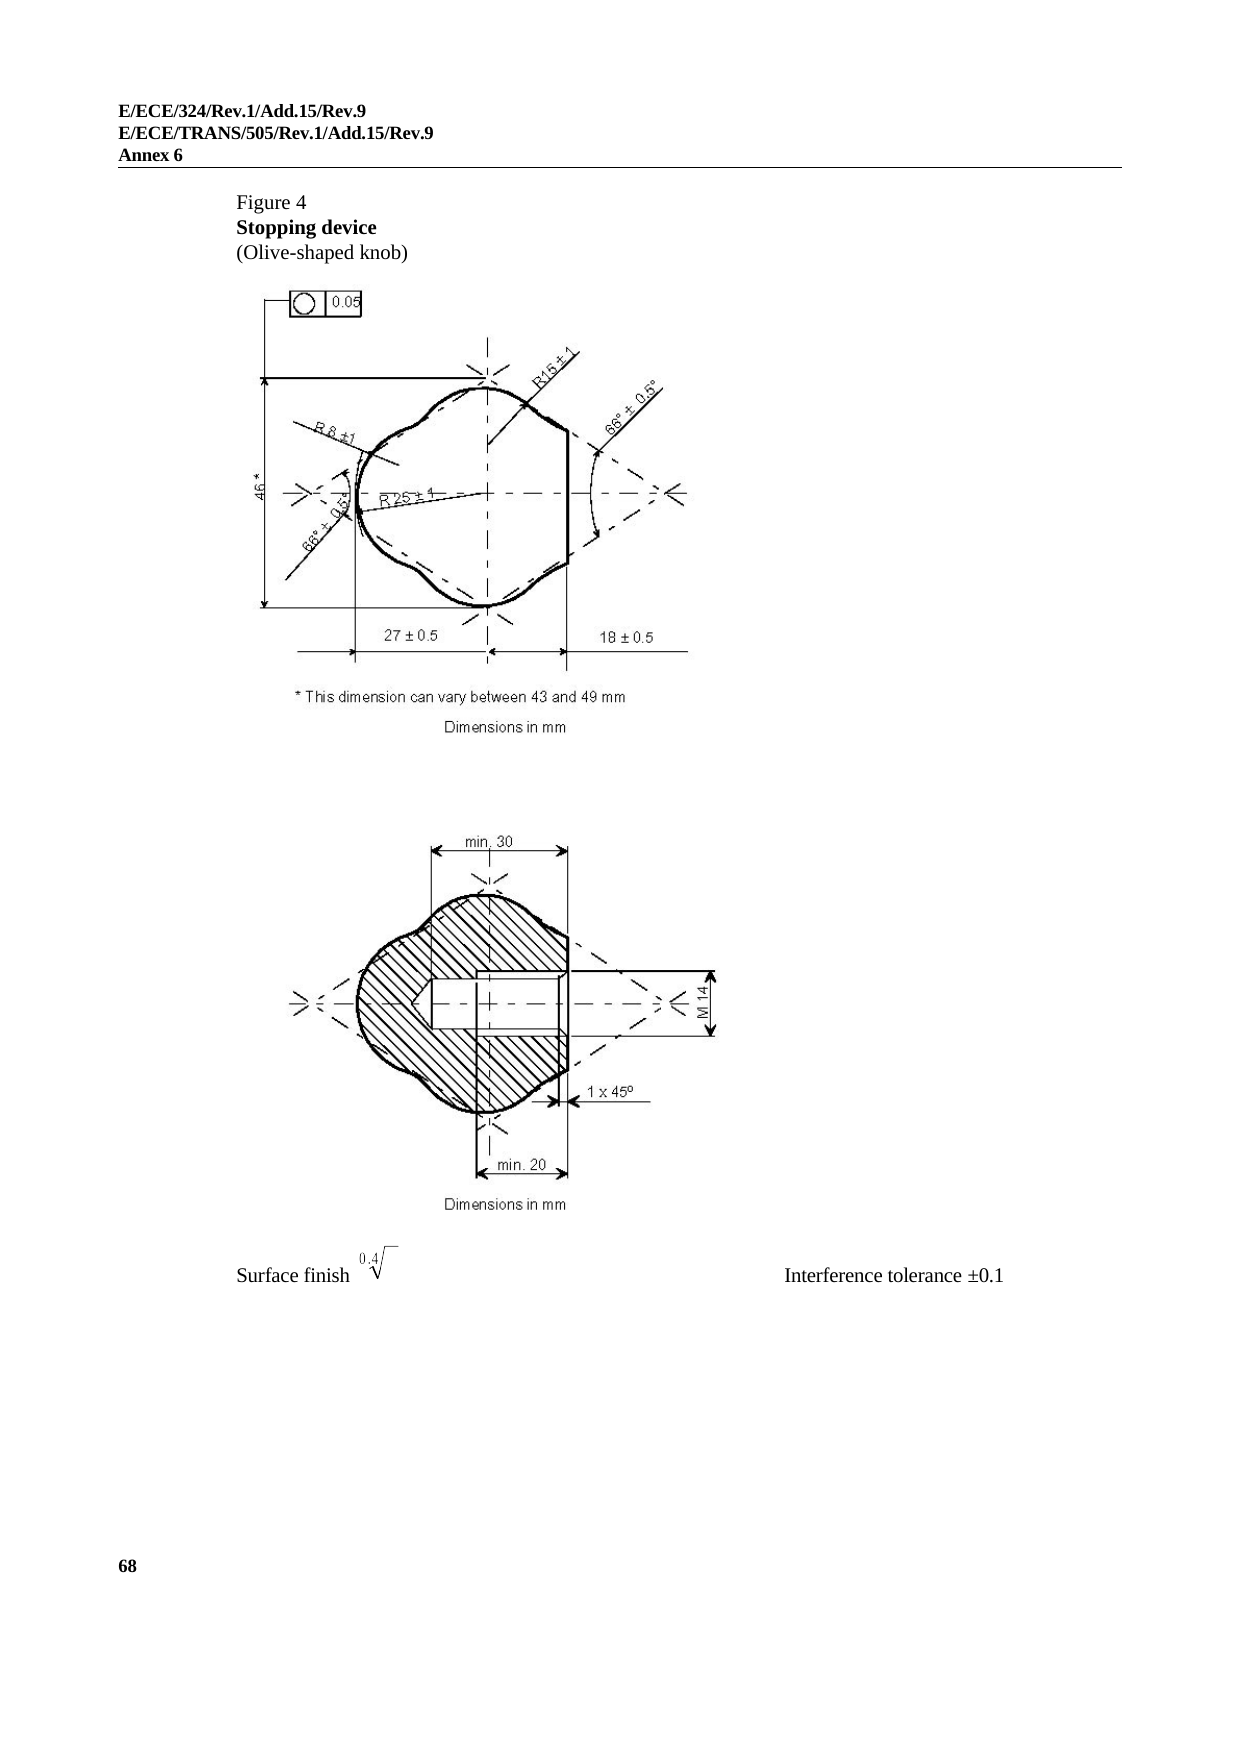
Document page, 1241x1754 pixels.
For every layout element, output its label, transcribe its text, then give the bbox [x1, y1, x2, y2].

subtitle Figure 4 [177, 190, 1122, 214]
text Surface finish Interference tolerance ±0.1 [236, 1240, 1004, 1287]
picture [236, 276, 763, 1241]
text (Olive-shaped knob) [236, 239, 1004, 264]
text Stopping device [236, 214, 1004, 239]
